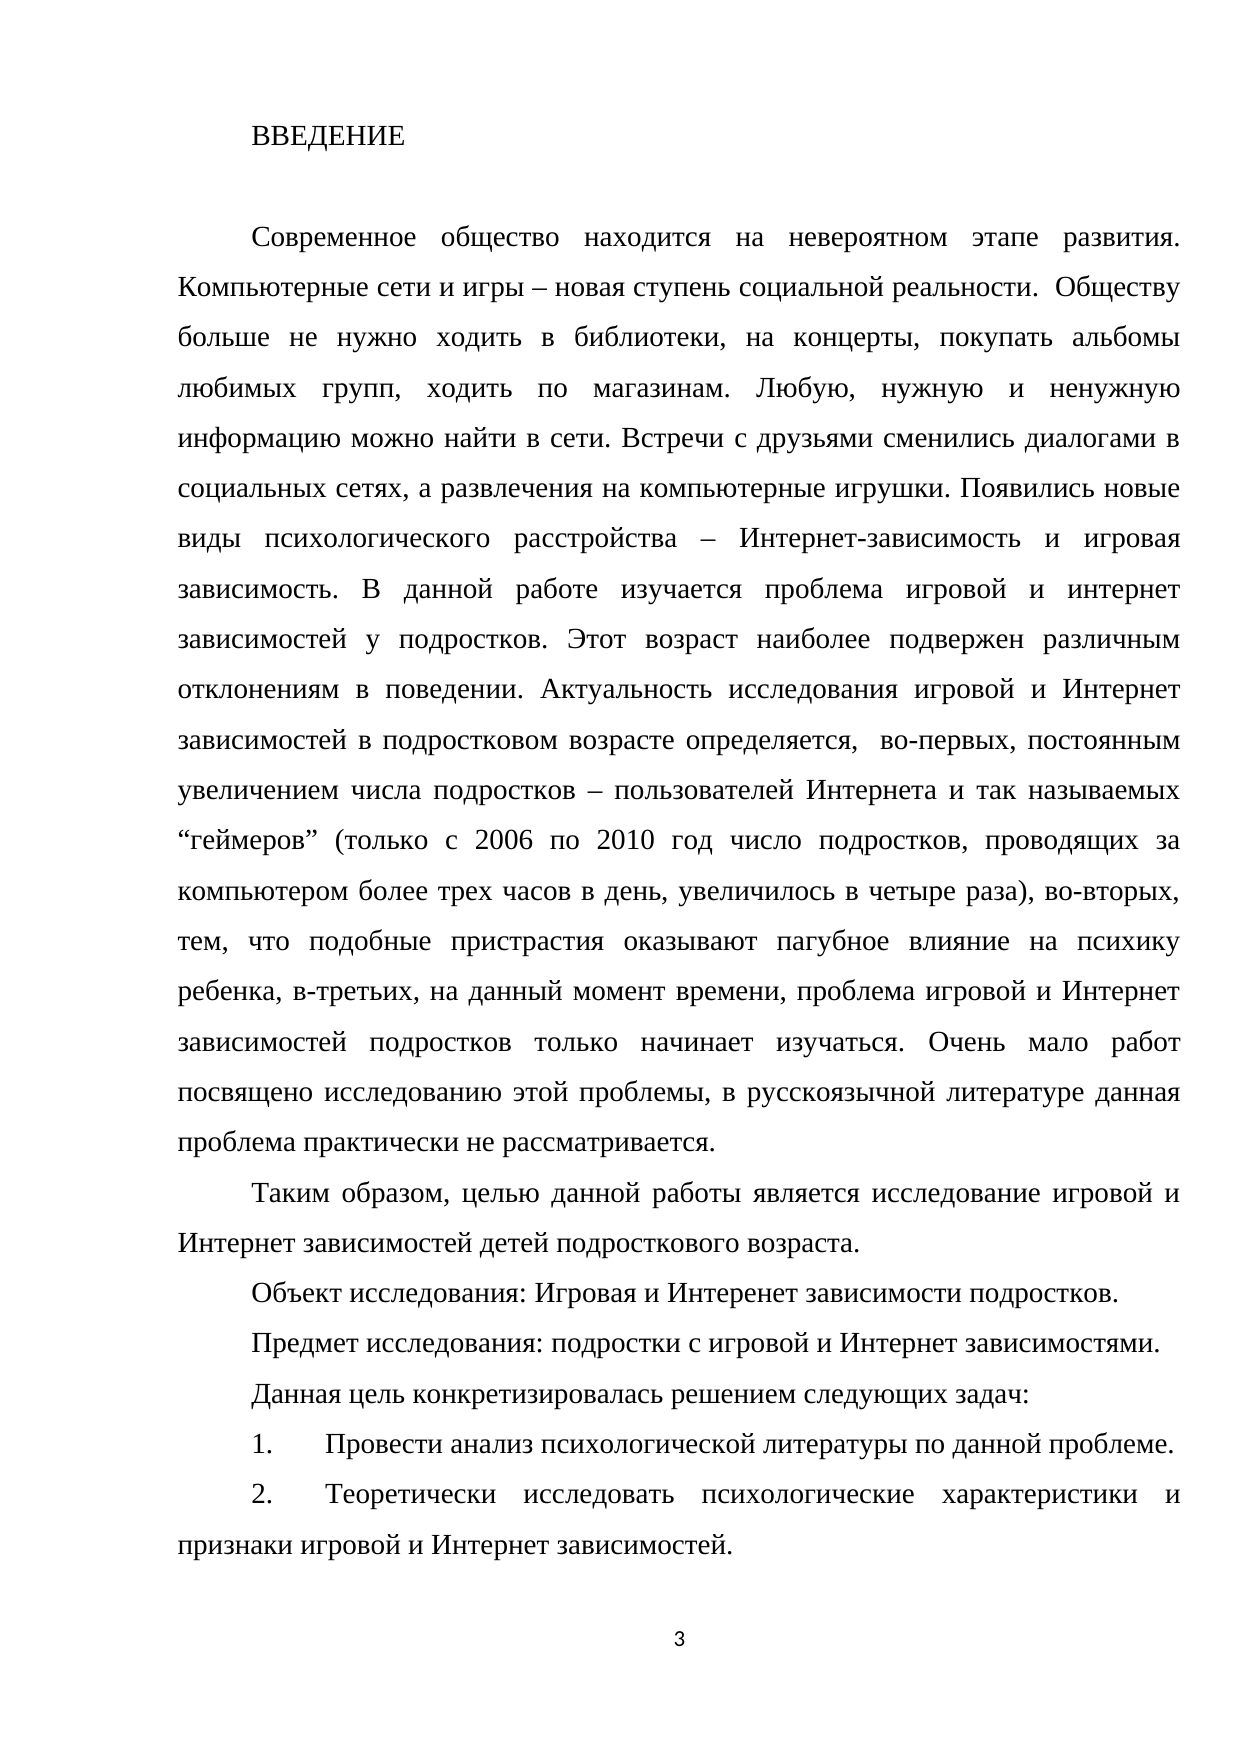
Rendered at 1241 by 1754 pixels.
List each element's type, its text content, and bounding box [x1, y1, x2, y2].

text Таким образом, целью данной работы является исследование игровой и Интернет зависимостей детей подросткового возраста. [177, 1175, 1181, 1258]
text Данная цель конкретизировалась решением следующих задач: [177, 1376, 1181, 1409]
text Объект исследования: Игровая и Интеренет зависимости подростков. [177, 1275, 1181, 1309]
list Теоретически исследовать психологические характеристики и признаки игровой и Интернет зависимостей. [177, 1477, 1181, 1560]
text Предмет исследования: подростки с игровой и Интернет зависимостями. [177, 1326, 1181, 1359]
text ВВЕДЕНИЕ [177, 118, 1181, 152]
list Провести анализ психологической литературы по данной проблеме. [177, 1426, 1181, 1460]
text Современное общество находится на невероятном этапе развития. Компьютерные сети и игры – новая ступень социальной реальности. Обществу больше не нужно ходить в библиотеки, на концерты, покупать альбомы любимых групп, ходить по магазинам. Любую, нужную и ненужную информацию можно найти в сети. Встречи с друзьями сменились диалогами в социальных сетях, а развлечения на компьютерные игрушки. Появились новые виды психологического расстройства – Интернет-зависимость и игровая зависимость. В данной работе изучается проблема игровой и интернет зависимостей у подростков. Этот возраст наиболее подвержен различным отклонениям в поведении. Актуальность исследования игровой и Интернет зависимостей в подростковом возрасте определяется, во-первых, постоянным увеличением числа подростков – пользователей Интернета и так называемых “геймеров” (только с 2006 по 2010 год число подростков, проводящих за компьютером более трех часов в день, увеличилось в четыре раза), во-вторых, тем, что подобные пристрастия оказывают пагубное влияние на психику ребенка, в-третьих, на данный момент времени, проблема игровой и Интернет зависимостей подростков только начинает изучаться. Очень мало работ посвящено исследованию этой проблемы, в русскоязычной литературе данная проблема практически не рассматривается. [177, 219, 1181, 1158]
